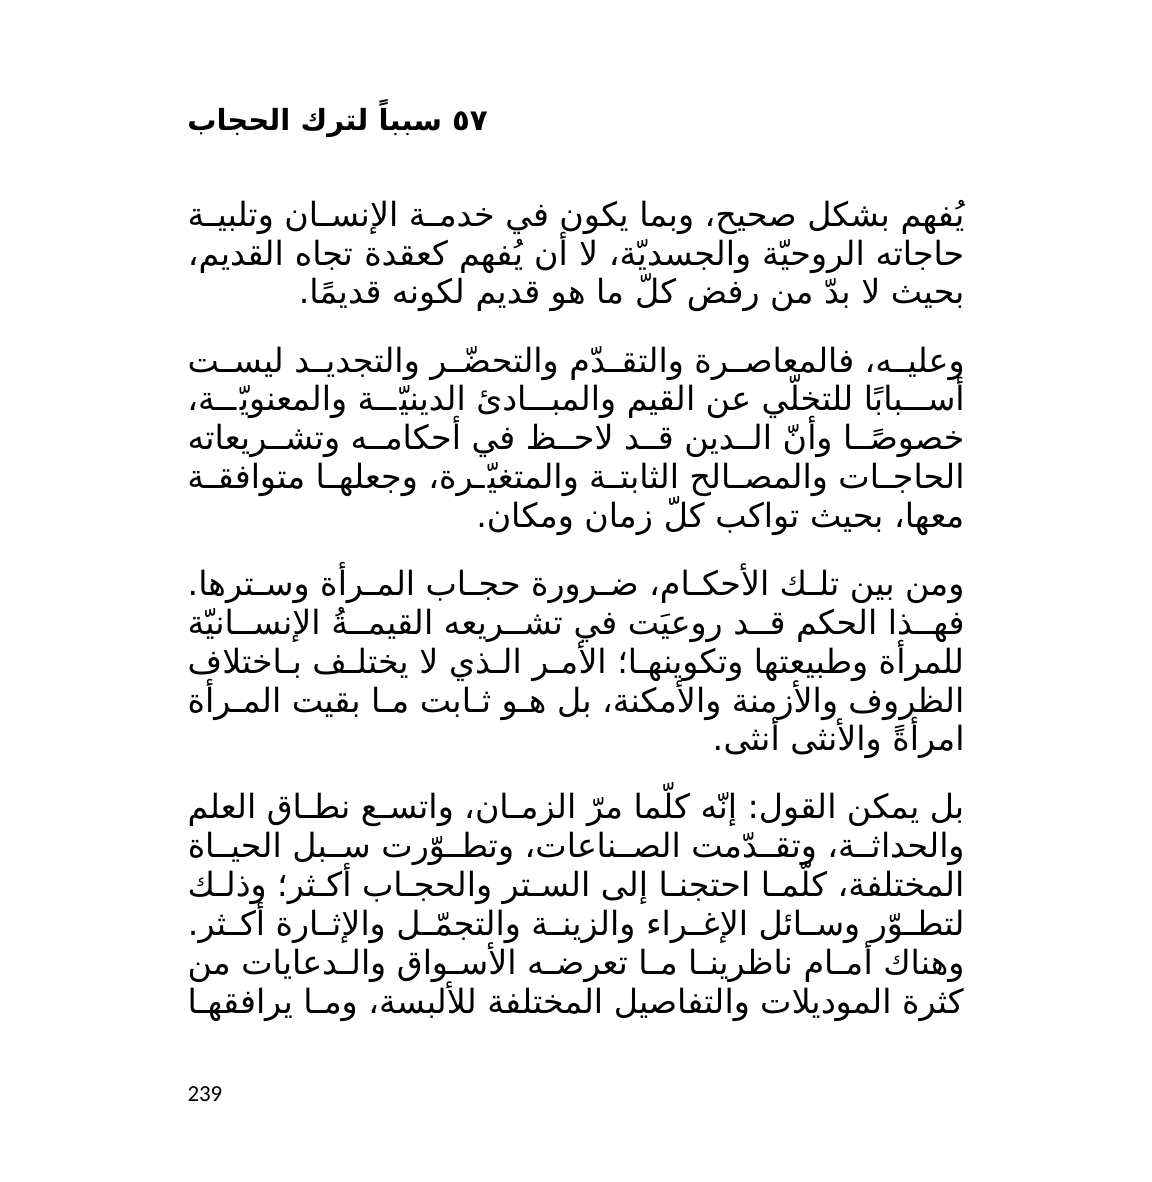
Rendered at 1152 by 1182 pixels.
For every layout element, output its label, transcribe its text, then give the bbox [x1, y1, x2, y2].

text ومن بين تلك الأحكام، ضرورة حجاب المرأة وسترها. فهذا الحكم قد روعيَت في تشريعه القيمةُ الإنسانيّة للمرأة وطبيعتها وتكوينها؛ الأمر الذي لا يختلف باختلاف الظروف والأزمنة والأمكنة، بل هو ثابت ما بقيت المرأة امرأةً والأنثى أنثى. [187, 564, 964, 759]
text يُفهم بشكل صحيح، وبما يكون في خدمة الإنسان وتلبية حاجاته الروحيّة والجسديّة، لا أن يُفهم كعقدة تجاه القديم، بحيث لا بدّ من رفض كلّ ما هو قديم لكونه قديمًا. [187, 195, 964, 312]
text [187, 788, 964, 1021]
text وعليه، فالمعاصرة والتقدّم والتحضّر والتجديد ليست أسبابًا للتخلّي عن القيم والمبادئ الدينيّة والمعنويّة، خصوصًا وأنّ الدين قد لاحظ في أحكامه وتشريعاته الحاجات والمصالح الثابتة والمتغيّرة، وجعلها متوافقة معها، بحيث تواكب كلّ زمان ومكان. [187, 341, 964, 535]
